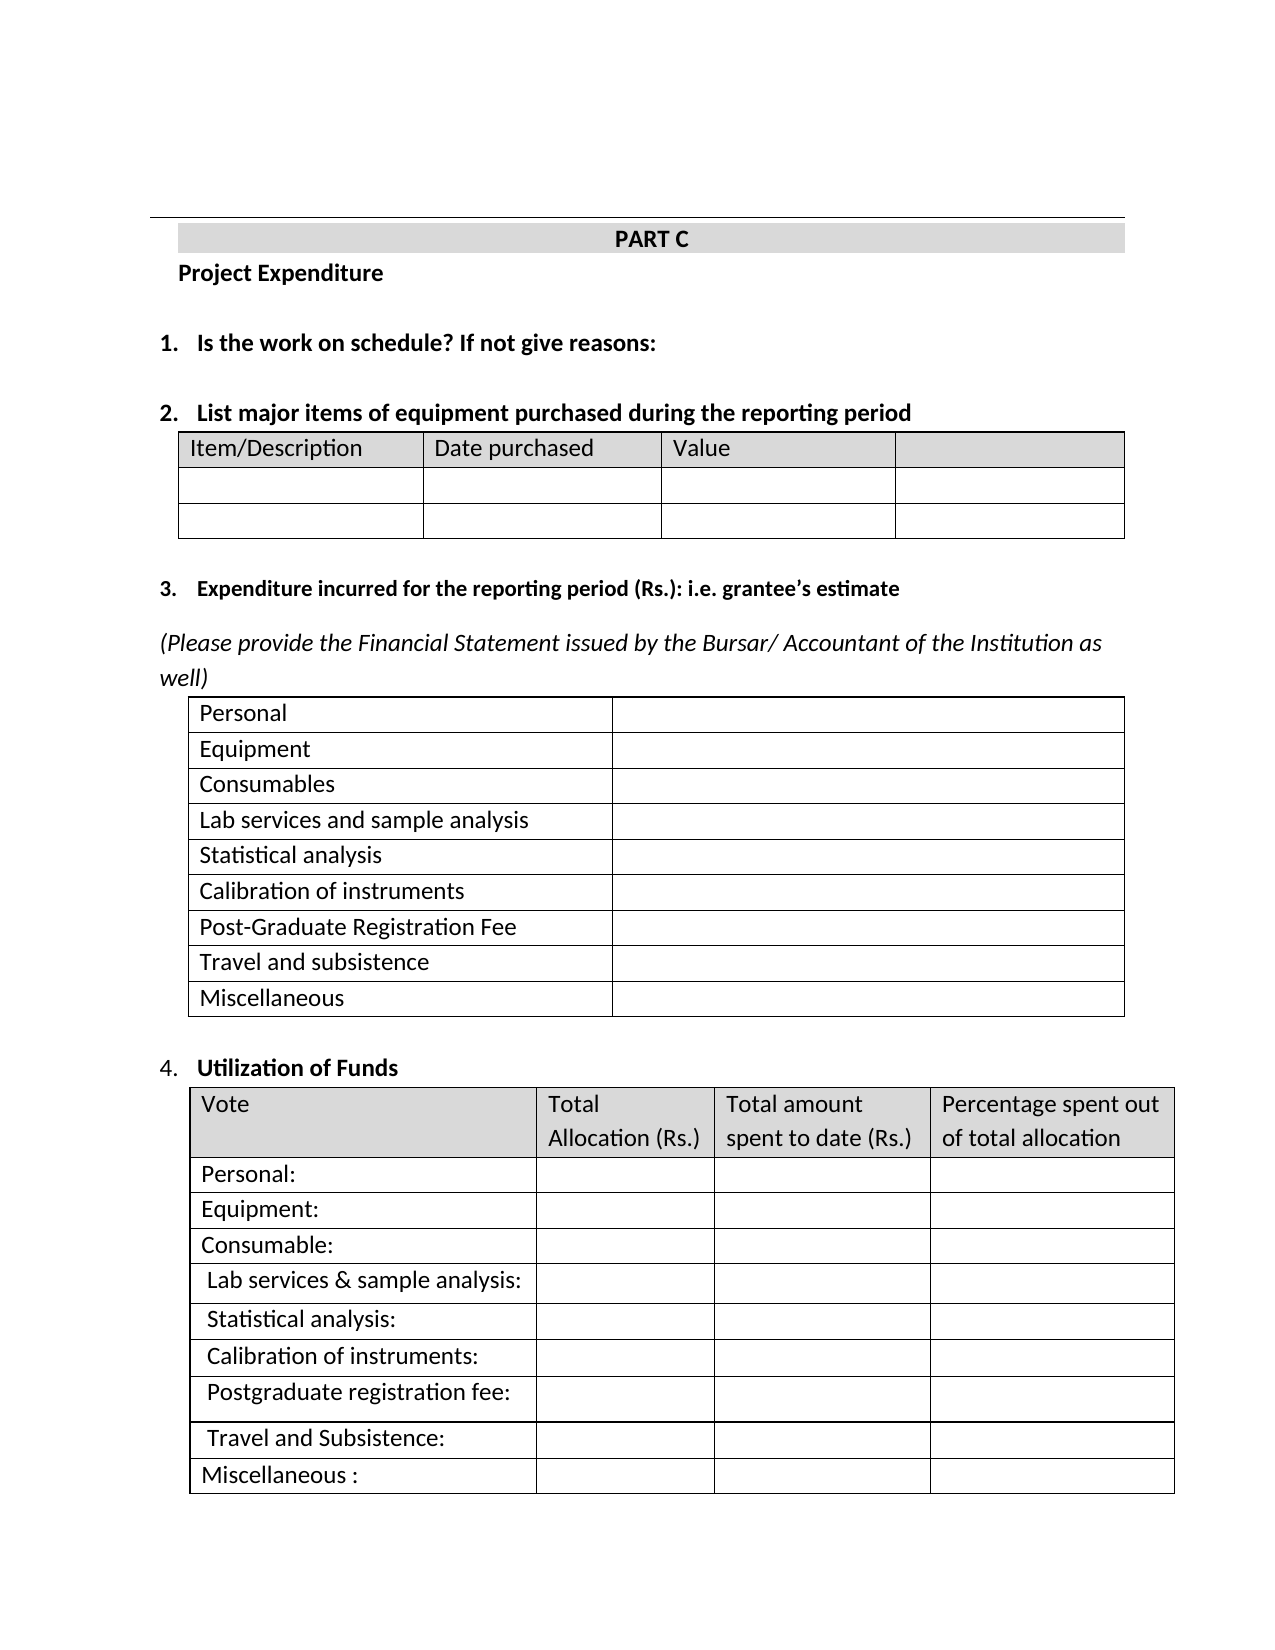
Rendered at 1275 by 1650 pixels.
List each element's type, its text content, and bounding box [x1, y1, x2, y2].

table_cell [896, 504, 1124, 538]
table_cell [613, 769, 1124, 803]
table_cell [179, 468, 423, 502]
table_cell [715, 1229, 930, 1263]
table_cell [931, 1193, 1174, 1228]
table_cell Equipment [189, 733, 612, 767]
table_cell [715, 1459, 930, 1493]
table_cell [931, 1264, 1174, 1303]
table_cell [179, 504, 423, 538]
table_cell [613, 946, 1124, 981]
table_cell [931, 1459, 1174, 1493]
list List major items of equipment purchased during the reporting period [159, 397, 1125, 427]
table_cell Consumable: [191, 1229, 536, 1263]
table_cell Post-Graduate Registration Fee [189, 911, 612, 945]
table_cell [613, 733, 1124, 767]
table_cell Statistical analysis [189, 840, 612, 874]
table_cell Travel and Subsistence: [191, 1423, 536, 1458]
table_cell [715, 1340, 930, 1376]
table_cell Miscellaneous [189, 982, 612, 1016]
text Project Expenditure [178, 257, 1125, 288]
table_cell [931, 1340, 1174, 1376]
table_cell Travel and subsistence [189, 946, 612, 981]
table_cell [896, 468, 1124, 502]
table_cell [613, 875, 1124, 909]
table_cell [537, 1229, 714, 1263]
table_cell [931, 1158, 1174, 1192]
table_header Vote [191, 1088, 536, 1157]
table_header Total Allocation (Rs.) [537, 1088, 714, 1157]
table_cell [931, 1377, 1174, 1421]
table_header Personal [189, 698, 612, 732]
table_cell [424, 504, 661, 538]
table_cell Consumables [189, 769, 612, 803]
table_cell Equipment: [191, 1193, 536, 1228]
table_cell [537, 1423, 714, 1458]
table_cell [931, 1229, 1174, 1263]
table_cell [715, 1377, 930, 1421]
table_cell [537, 1158, 714, 1192]
table_cell [931, 1304, 1174, 1339]
table_cell [715, 1304, 930, 1339]
table_cell [537, 1377, 714, 1421]
table_cell [715, 1423, 930, 1458]
list Utilization of Funds [159, 1052, 1125, 1082]
table_cell Calibration of instruments: [191, 1340, 536, 1376]
table_header Value [662, 433, 895, 467]
table_header Percentage spent out of total allocation [931, 1088, 1174, 1157]
table_cell [537, 1264, 714, 1303]
list Is the work on schedule? If not give reasons: [159, 327, 1125, 358]
table_cell Personal: [191, 1158, 536, 1192]
table_cell [424, 468, 661, 502]
table_header [613, 698, 1124, 732]
table_cell Miscellaneous : [191, 1459, 536, 1493]
table_cell [931, 1423, 1174, 1458]
table_cell [537, 1193, 714, 1228]
table_cell [662, 468, 895, 502]
table_cell [715, 1264, 930, 1303]
table_cell Calibration of instruments [189, 875, 612, 909]
table_cell [715, 1193, 930, 1228]
list Expenditure incurred for the reporting period (Rs.): i.e. grantee’s estimate [159, 574, 1125, 602]
table_cell [715, 1158, 930, 1192]
table_cell [537, 1304, 714, 1339]
table_header [896, 433, 1124, 467]
table_cell [662, 504, 895, 538]
table_cell Lab services & sample analysis: [191, 1264, 536, 1303]
table_cell Postgraduate registration fee: [191, 1377, 536, 1421]
text (Please provide the Financial Statement issued by the Bursar/ Accountant of the Institution as well) [159, 627, 1125, 692]
table_cell [613, 982, 1124, 1016]
table_header Item/Description [179, 433, 423, 467]
table_cell Statistical analysis: [191, 1304, 536, 1339]
table_cell [537, 1459, 714, 1493]
table_cell Lab services and sample analysis [189, 804, 612, 838]
table_cell [613, 840, 1124, 874]
table_header Date purchased [424, 433, 661, 467]
text PART C [178, 223, 1125, 253]
table_header Total amount spent to date (Rs.) [715, 1088, 930, 1157]
table_cell [613, 911, 1124, 945]
table_cell [613, 804, 1124, 838]
table_cell [537, 1340, 714, 1376]
